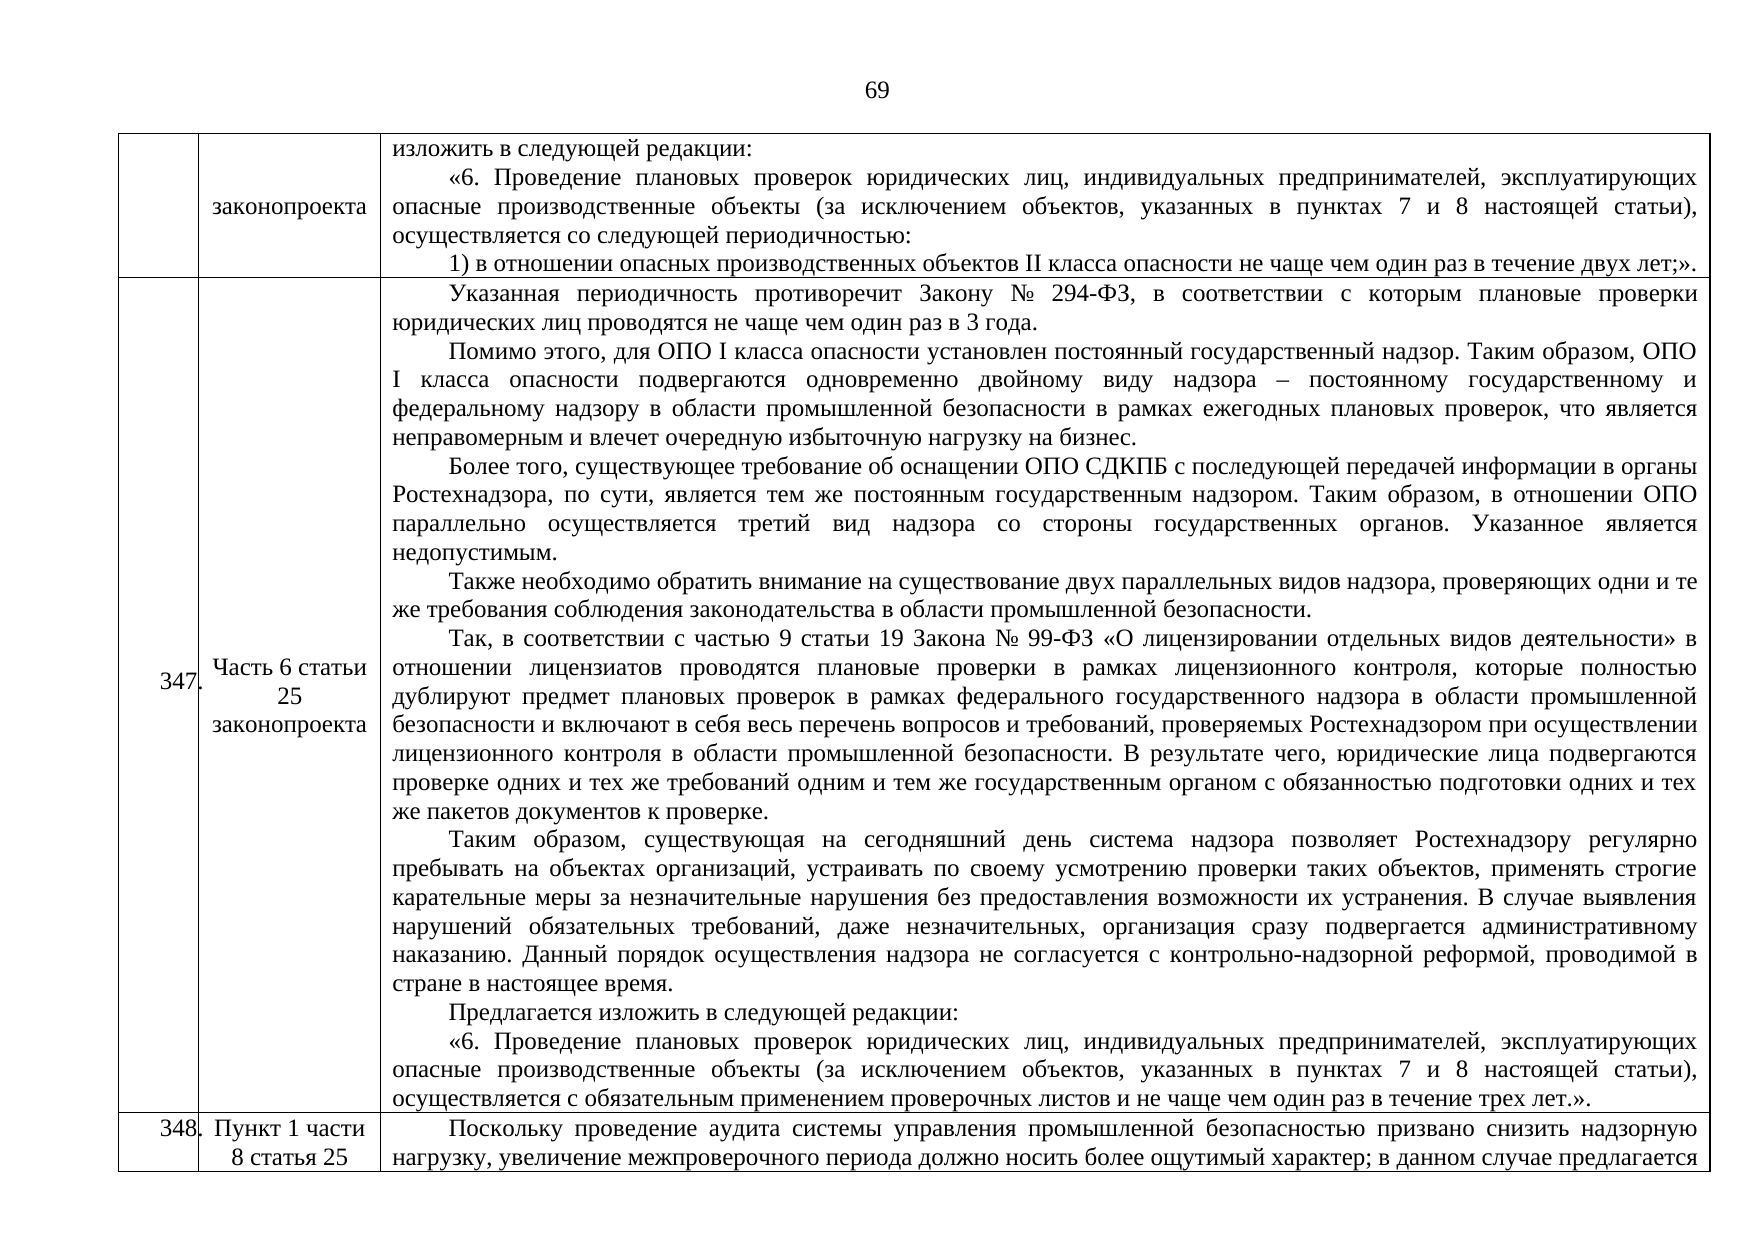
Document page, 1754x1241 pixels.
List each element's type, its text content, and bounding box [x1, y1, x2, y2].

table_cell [199, 134, 380, 277]
table_cell Указанная периодичность противоречит Закону № 294-ФЗ, в соответствии с которым плановые проверки юридических лиц проводятся не чаще чем один раз в 3 года. Помимо этого, для ОПО I класса опасности установлен постоянный государственный надзор. Таким образом, ОПО I класса опасности подвергаются одновременно двойному виду надзора – постоянному государственному и федеральному надзору в области промышленной безопасности в рамках ежегодных плановых проверок, что является неправомерным и влечет очередную избыточную нагрузку на бизнес. Более того, существующее требование об оснащении ОПО СДКПБ с последующей передачей информации в органы Ростехнадзора, по сути, является тем же постоянным государственным надзором. Таким образом, в отношении ОПО параллельно осуществляется третий вид надзора со стороны государственных органов. Указанное является недопустимым. Также необходимо обратить внимание на существование двух параллельных видов надзора, проверяющих одни и те же требования соблюдения законодательства в области промышленной безопасности. Так, в соответствии с частью 9 статьи 19 Закона № 99-ФЗ «О лицензировании отдельных видов деятельности» в отношении лицензиатов проводятся плановые проверки в рамках лицензионного контроля, которые полностью дублируют предмет плановых проверок в рамках федерального государственного надзора в области промышленной безопасности и включают в себя весь перечень вопросов и требований, проверяемых Ростехнадзором при осуществлении лицензионного контроля в области промышленной безопасности. В результате чего, юридические лица подвергаются проверке одних и тех же требований одним и тем же государственным органом с обязанностью подготовки одних и тех же пакетов документов к проверке. Таким образом, существующая на сегодняшний день система надзора позволяет Ростехнадзору регулярно пребывать на объектах организаций, устраивать по своему усмотрению проверки таких объектов, применять строгие карательные меры за незначительные нарушения без предоставления возможности их устранения. В случае выявления нарушений обязательных требований, даже незначительных, организация сразу подвергается административному наказанию. Данный порядок осуществления надзора не согласуется с контрольно-надзорной реформой, проводимой в стране в настоящее время. Предлагается изложить в следующей редакции: «6. Проведение плановых проверок юридических лиц, индивидуальных предпринимателей, эксплуатирующих опасные производственные объекты (за исключением объектов, указанных в пунктах 7 и 8 настоящей статьи), осуществляется с обязательным применением проверочных листов и не чаще чем один раз в течение трех лет.». [381, 278, 1709, 1112]
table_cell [381, 1113, 1709, 1171]
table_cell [381, 134, 1709, 277]
table_cell [119, 1113, 198, 1171]
table_cell [119, 278, 198, 1112]
table_cell Часть 6 статьи 25 законопроекта [199, 278, 380, 1112]
table_cell [119, 134, 198, 277]
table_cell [199, 1113, 380, 1171]
